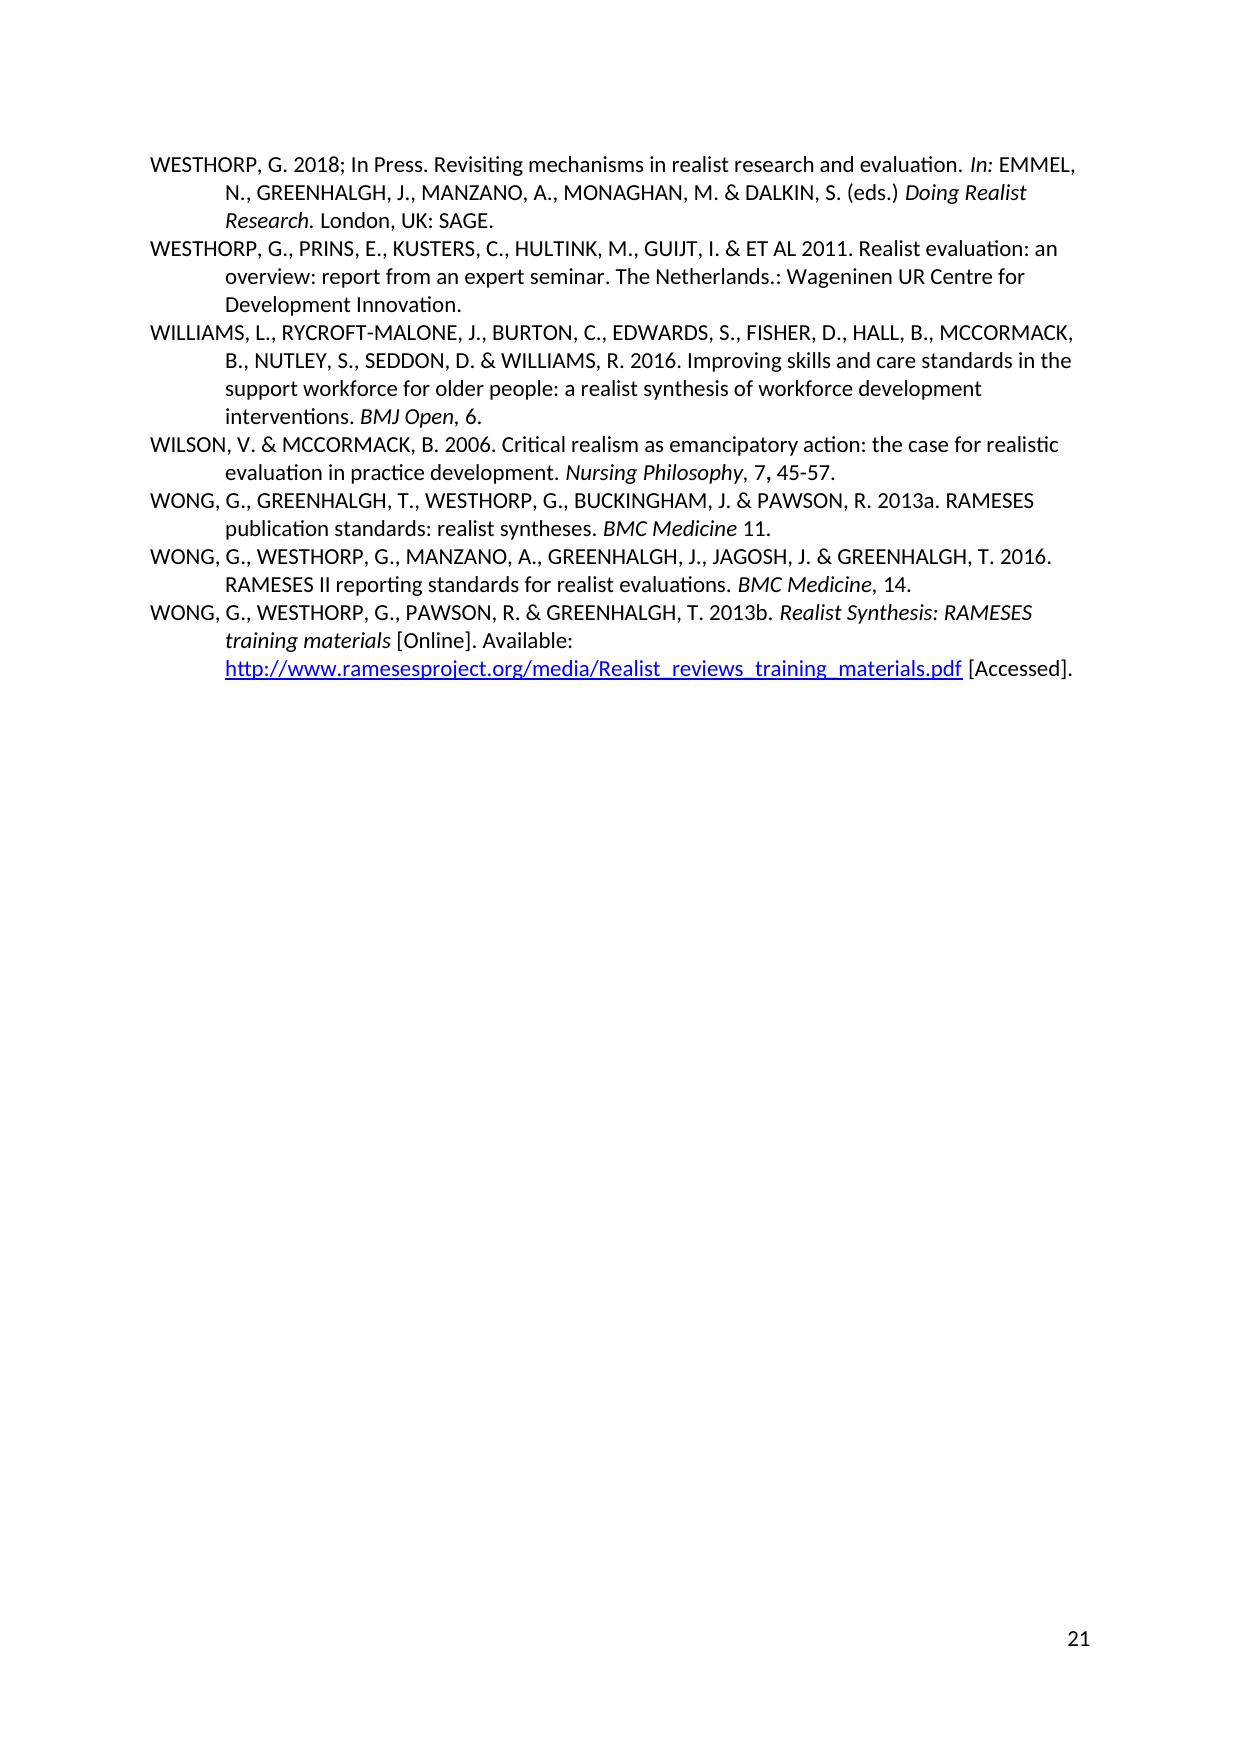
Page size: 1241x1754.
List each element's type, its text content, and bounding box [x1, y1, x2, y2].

text WILSON, V. & MCCORMACK, B. 2006. Critical realism as emancipatory action: the case for realistic evaluation in practice development. Nursing Philosophy, 7, 45-57. [150, 430, 1090, 486]
text WESTHORP, G. 2018; In Press. Revisiting mechanisms in realist research and evaluation. In: EMMEL, N., GREENHALGH, J., MANZANO, A., MONAGHAN, M. & DALKIN, S. (eds.) Doing Realist Research. London, UK: SAGE. [150, 150, 1090, 234]
text WONG, G., GREENHALGH, T., WESTHORP, G., BUCKINGHAM, J. & PAWSON, R. 2013a. RAMESES publication standards: realist syntheses. BMC Medicine 11. [150, 486, 1090, 542]
text WILLIAMS, L., RYCROFT-MALONE, J., BURTON, C., EDWARDS, S., FISHER, D., HALL, B., MCCORMACK, B., NUTLEY, S., SEDDON, D. & WILLIAMS, R. 2016. Improving skills and care standards in the support workforce for older people: a realist synthesis of workforce development interventions. BMJ Open, 6. [150, 318, 1090, 430]
text WONG, G., WESTHORP, G., MANZANO, A., GREENHALGH, J., JAGOSH, J. & GREENHALGH, T. 2016. RAMESES II reporting standards for realist evaluations. BMC Medicine, 14. [150, 542, 1090, 598]
text WESTHORP, G., PRINS, E., KUSTERS, C., HULTINK, M., GUIJT, I. & ET AL 2011. Realist evaluation: an overview: report from an expert seminar. The Netherlands.: Wageninen UR Centre for Development Innovation. [150, 234, 1090, 318]
text WONG, G., WESTHORP, G., PAWSON, R. & GREENHALGH, T. 2013b. Realist Synthesis: RAMESES training materials [Online]. Available: http://www.ramesesproject.org/media/Realist_reviews_training_materials.pdf [Accessed]. [150, 598, 1090, 682]
